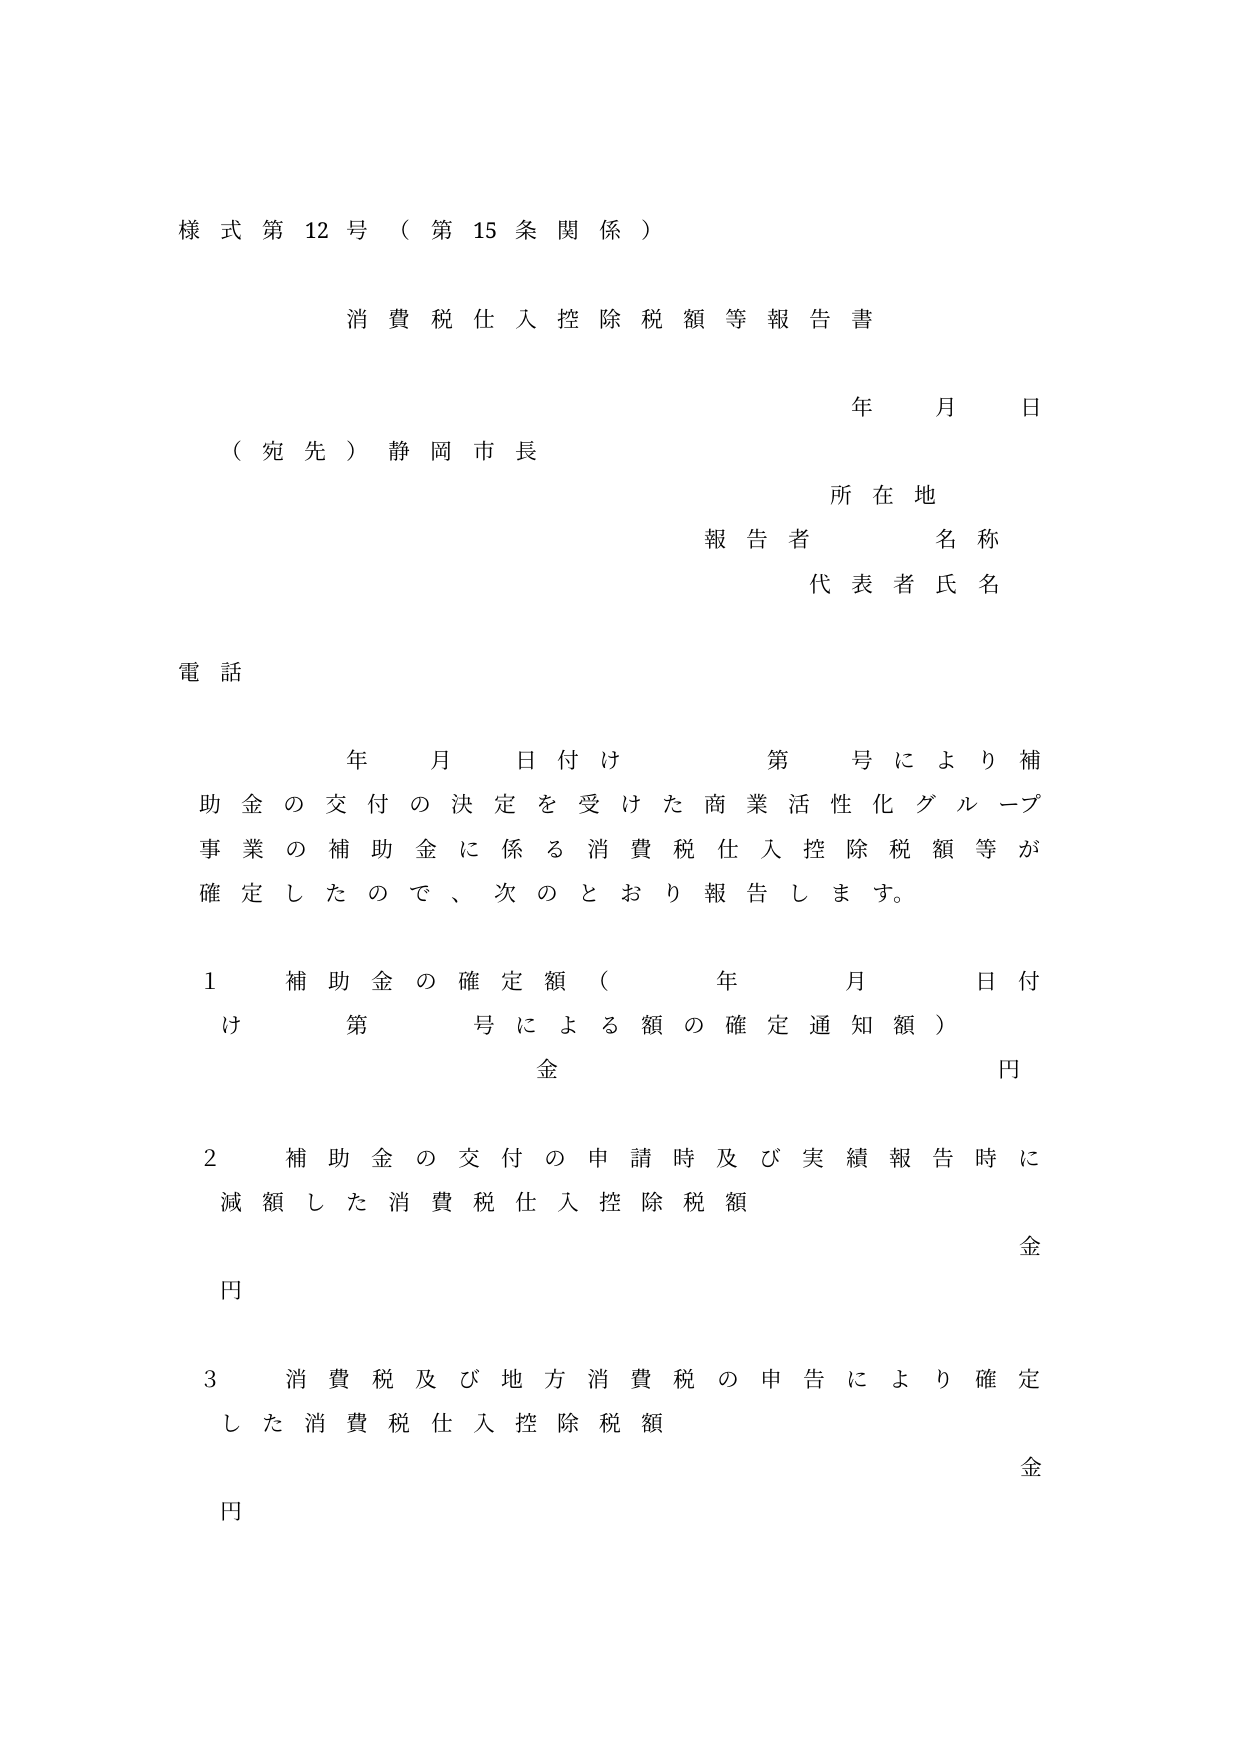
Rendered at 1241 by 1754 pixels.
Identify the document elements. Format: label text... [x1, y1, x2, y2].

text １ 補助金の確定額（ 年 月 日付け 第 号による額の確定通知額） [199, 958, 1062, 1046]
text 金 円 [220, 1046, 1062, 1091]
text 所在地 [178, 472, 1041, 516]
text 金 円 [220, 1444, 1062, 1532]
text ３ 消費税及び地方消費税の申告により確定した消費税仕入控除税額 [199, 1356, 1062, 1444]
text 報告者 名称 [178, 516, 1041, 561]
text ２ 補助金の交付の申請時及び実績報告時に減額した消費税仕入控除税額 [199, 1135, 1062, 1223]
text 年 月 日 [178, 384, 1062, 428]
text 金 円 [178, 1223, 1062, 1311]
text 年 月 日付け 第 号により補助金の交付の決定を受けた商業活性化グループ事業の補助金に係る消費税仕入控除税額等が確定したので、次のとおり報告します。 [178, 737, 1062, 914]
text 消費税仕入控除税額等報告書 [178, 296, 1062, 340]
text （宛先）静岡市長 [178, 428, 1062, 472]
text 様式第12号（第15条関係） [178, 207, 1062, 251]
text 代表者氏名 [178, 561, 1041, 605]
text 電話 [178, 605, 1041, 693]
